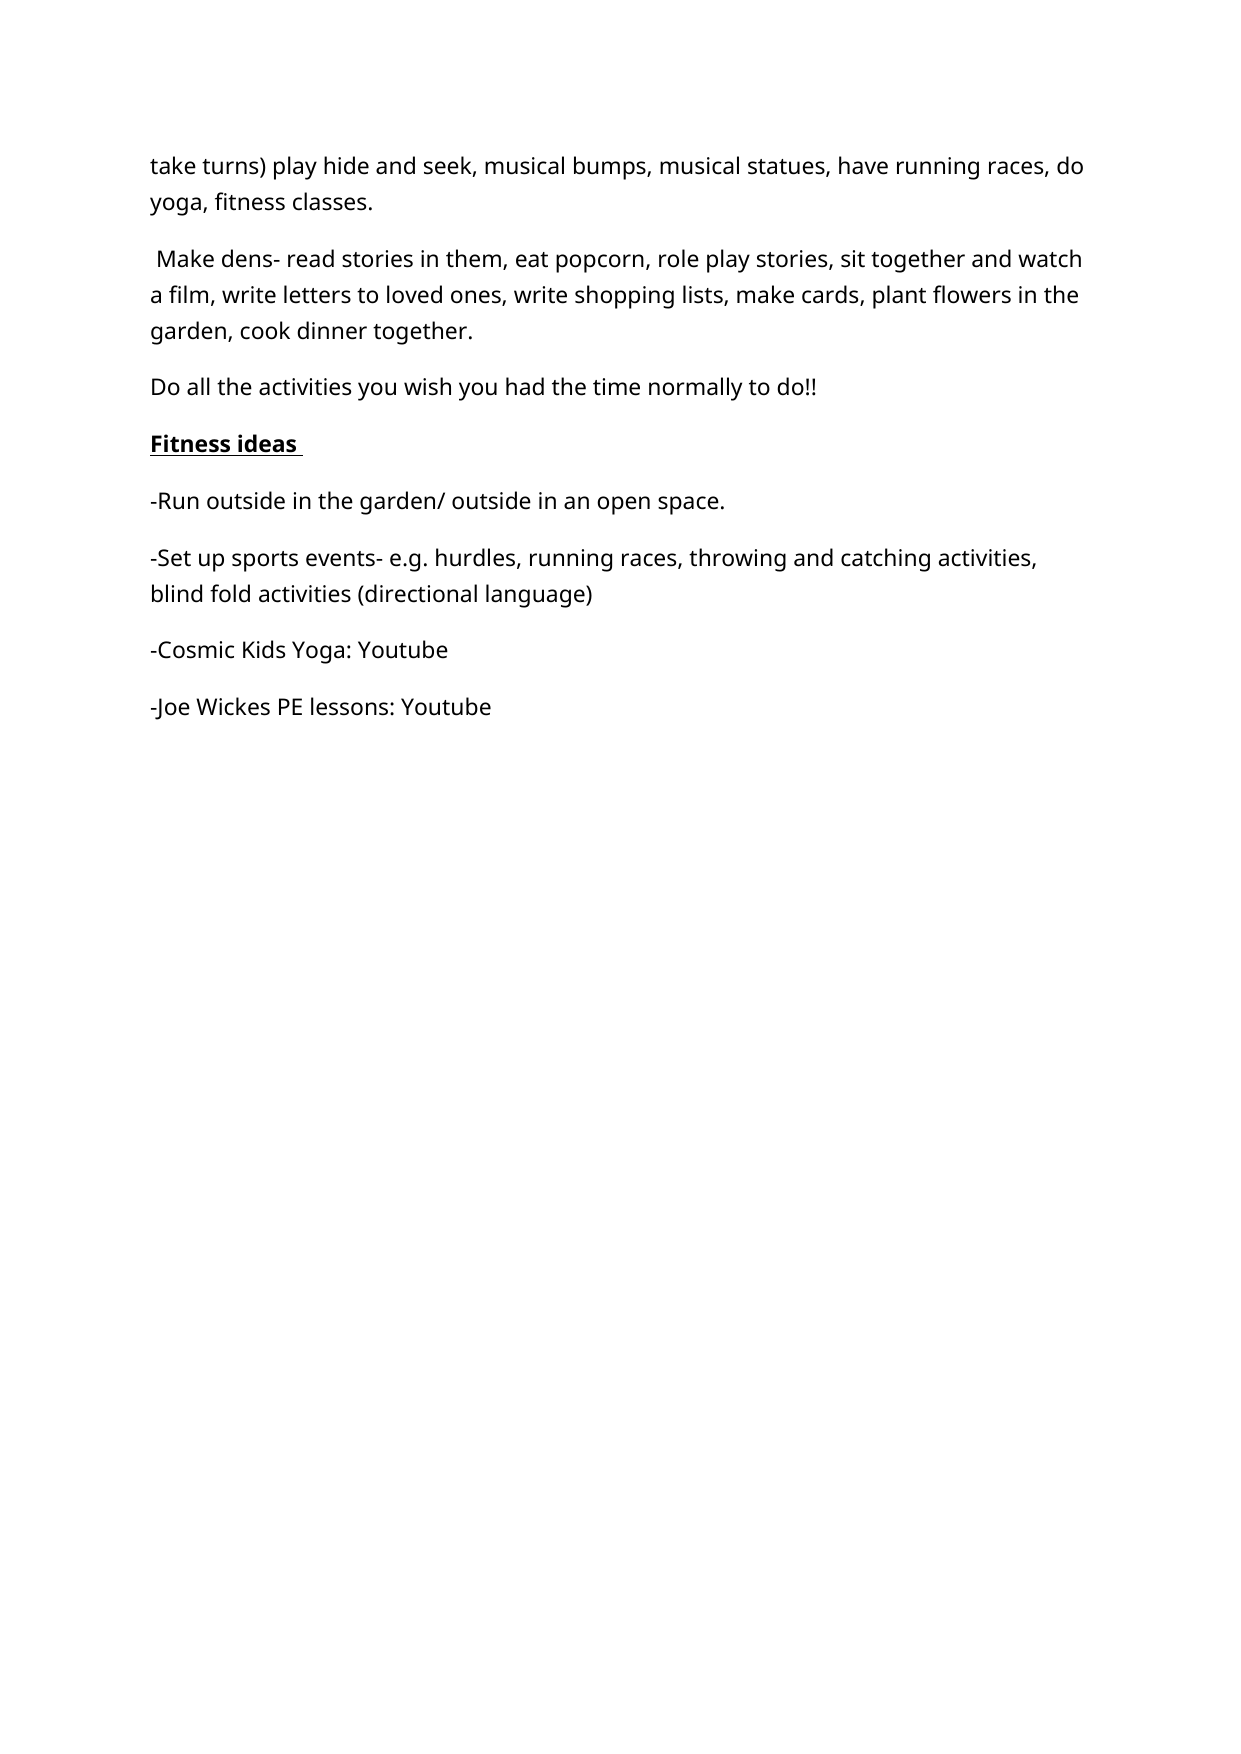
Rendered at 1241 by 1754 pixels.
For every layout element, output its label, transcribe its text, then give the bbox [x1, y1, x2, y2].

text -Joe Wickes PE lessons: Youtube [150, 691, 1090, 722]
text -Cosmic Kids Yoga: Youtube [150, 634, 1090, 666]
text -Set up sports events- e.g. hurdles, running races, throwing and catching activities, blind fold activities (directional language) [150, 542, 1090, 609]
text Fitness ideas [150, 428, 1090, 459]
text Make dens- read stories in them, eat popcorn, role play stories, sit together and watch a film, write letters to loved ones, write shopping lists, make cards, plant flowers in the garden, cook dinner together. [150, 243, 1090, 346]
text Do all the activities you wish you had the time normally to do!! [150, 371, 1090, 403]
text -Run outside in the garden/ outside in an open space. [150, 485, 1090, 516]
